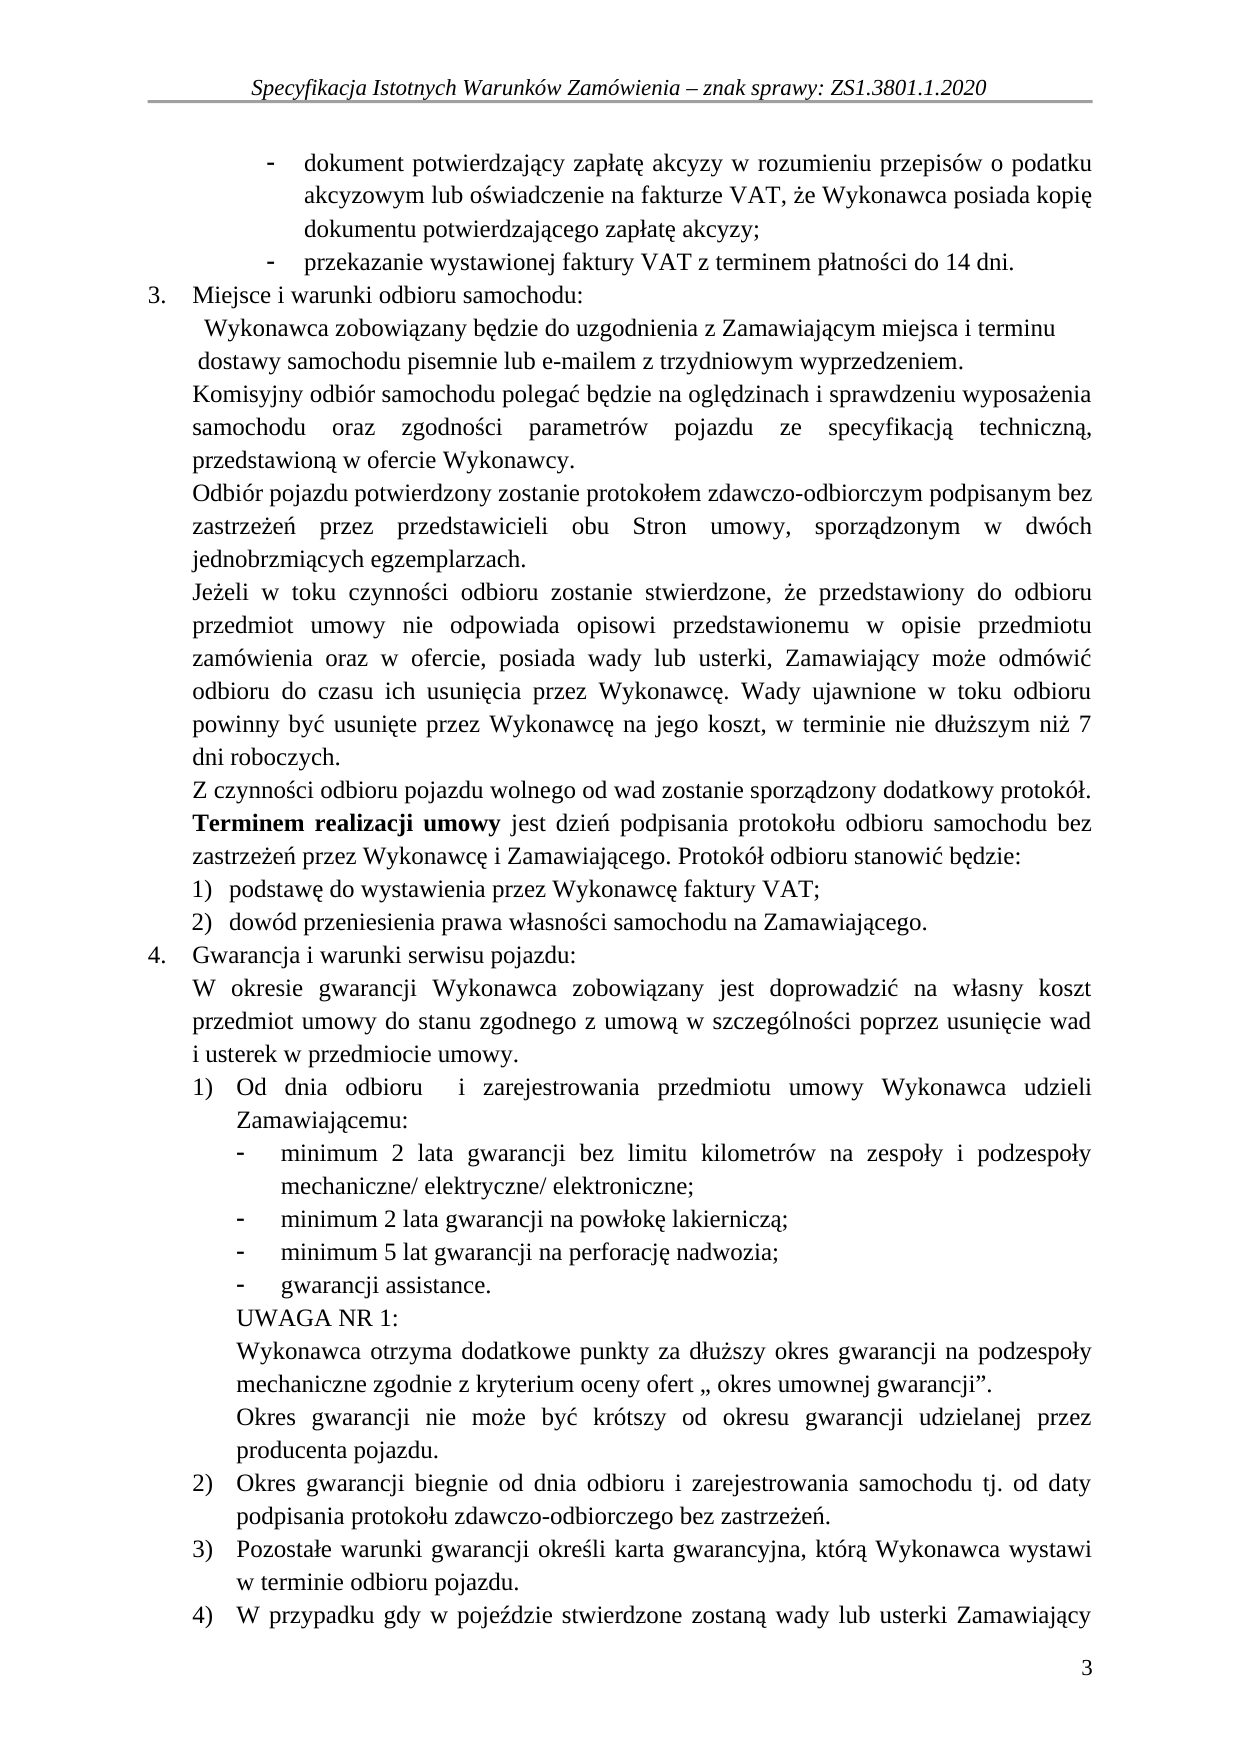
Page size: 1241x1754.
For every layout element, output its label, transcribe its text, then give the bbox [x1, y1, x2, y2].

list minimum 2 lata gwarancji bez limitu kilometrów na zespoły i podzespoły mechaniczne/ elektryczne/ elektroniczne; [236, 1138, 1093, 1200]
list Miejsce i warunki odbioru samochodu: [148, 280, 1093, 308]
list przekazanie wystawionej faktury VAT z terminem płatności do 14 dni. [266, 247, 1093, 275]
text Z czynności odbioru pojazdu wolnego od wad zostanie sporządzony dodatkowy protokół. Terminem realizacji umowy jest dzień podpisania protokołu odbioru samochodu bez zastrzeżeń przez Wykonawcę i Zamawiającego. Protokół odbioru stanowić będzie: [192, 775, 1093, 870]
text Jeżeli w toku czynności odbioru zostanie stwierdzone, że przedstawiony do odbioru przedmiot umowy nie odpowiada opisowi przedstawionemu w opisie przedmiotu zamówienia oraz w ofercie, posiada wady lub usterki, Zamawiający może odmówić odbioru do czasu ich usunięcia przez Wykonawcę. Wady ujawnione w toku odbioru powinny być usunięte przez Wykonawcę na jego koszt, w terminie nie dłuższym niż 7 dni roboczych. [192, 577, 1093, 771]
text Wykonawca otrzyma dodatkowe punkty za dłuższy okres gwarancji na podzespoły mechaniczne zgodnie z kryterium oceny ofert „ okres umownej gwarancji”. [236, 1336, 1093, 1398]
list podstawę do wystawienia przez Wykonawcę faktury VAT; [191, 874, 1093, 903]
list Od dnia odbioru i zarejestrowania przedmiotu umowy Wykonawca udzieli Zamawiającemu: [192, 1072, 1093, 1134]
text Odbiór pojazdu potwierdzony zostanie protokołem zdawczo-odbiorczym podpisanym bez zastrzeżeń przez przedstawicieli obu Stron umowy, sporządzonym w dwóch jednobrzmiących egzemplarzach. [192, 478, 1093, 573]
text Wykonawca zobowiązany będzie do uzgodnienia z Zamawiającym miejsca i terminu [148, 313, 1093, 341]
list minimum 5 lat gwarancji na perforację nadwozia; [236, 1237, 1093, 1266]
text W okresie gwarancji Wykonawca zobowiązany jest doprowadzić na własny koszt przedmiot umowy do stanu zgodnego z umową w szczególności poprzez usunięcie wad i usterek w przedmiocie umowy. [192, 973, 1093, 1068]
list dokument potwierdzający zapłatę akcyzy w rozumieniu przepisów o podatku akcyzowym lub oświadczenie na fakturze VAT, że Wykonawca posiada kopię dokumentu potwierdzającego zapłatę akcyzy; [266, 148, 1093, 242]
list gwarancji assistance. [236, 1270, 1093, 1299]
list Gwarancja i warunki serwisu pojazdu: [148, 940, 1093, 969]
text UWAGA NR 1: [236, 1303, 1093, 1332]
list dowód przeniesienia prawa własności samochodu na Zamawiającego. [191, 907, 1093, 936]
list Okres gwarancji biegnie od dnia odbioru i zarejestrowania samochodu tj. od daty podpisania protokołu zdawczo-odbiorczego bez zastrzeżeń. [192, 1468, 1093, 1530]
text Okres gwarancji nie może być krótszy od okresu gwarancji udzielanej przez producenta pojazdu. [236, 1402, 1093, 1464]
list Pozostałe warunki gwarancji określi karta gwarancyjna, którą Wykonawca wystawi w terminie odbioru pojazdu. [192, 1534, 1093, 1596]
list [192, 1601, 1093, 1629]
list minimum 2 lata gwarancji na powłokę lakierniczą; [236, 1204, 1093, 1233]
text dostawy samochodu pisemnie lub e-mailem z trzydniowym wyprzedzeniem. [148, 346, 1093, 374]
text Komisyjny odbiór samochodu polegać będzie na oględzinach i sprawdzeniu wyposażenia samochodu oraz zgodności parametrów pojazdu ze specyfikacją techniczną, przedstawioną w ofercie Wykonawcy. [192, 379, 1093, 473]
